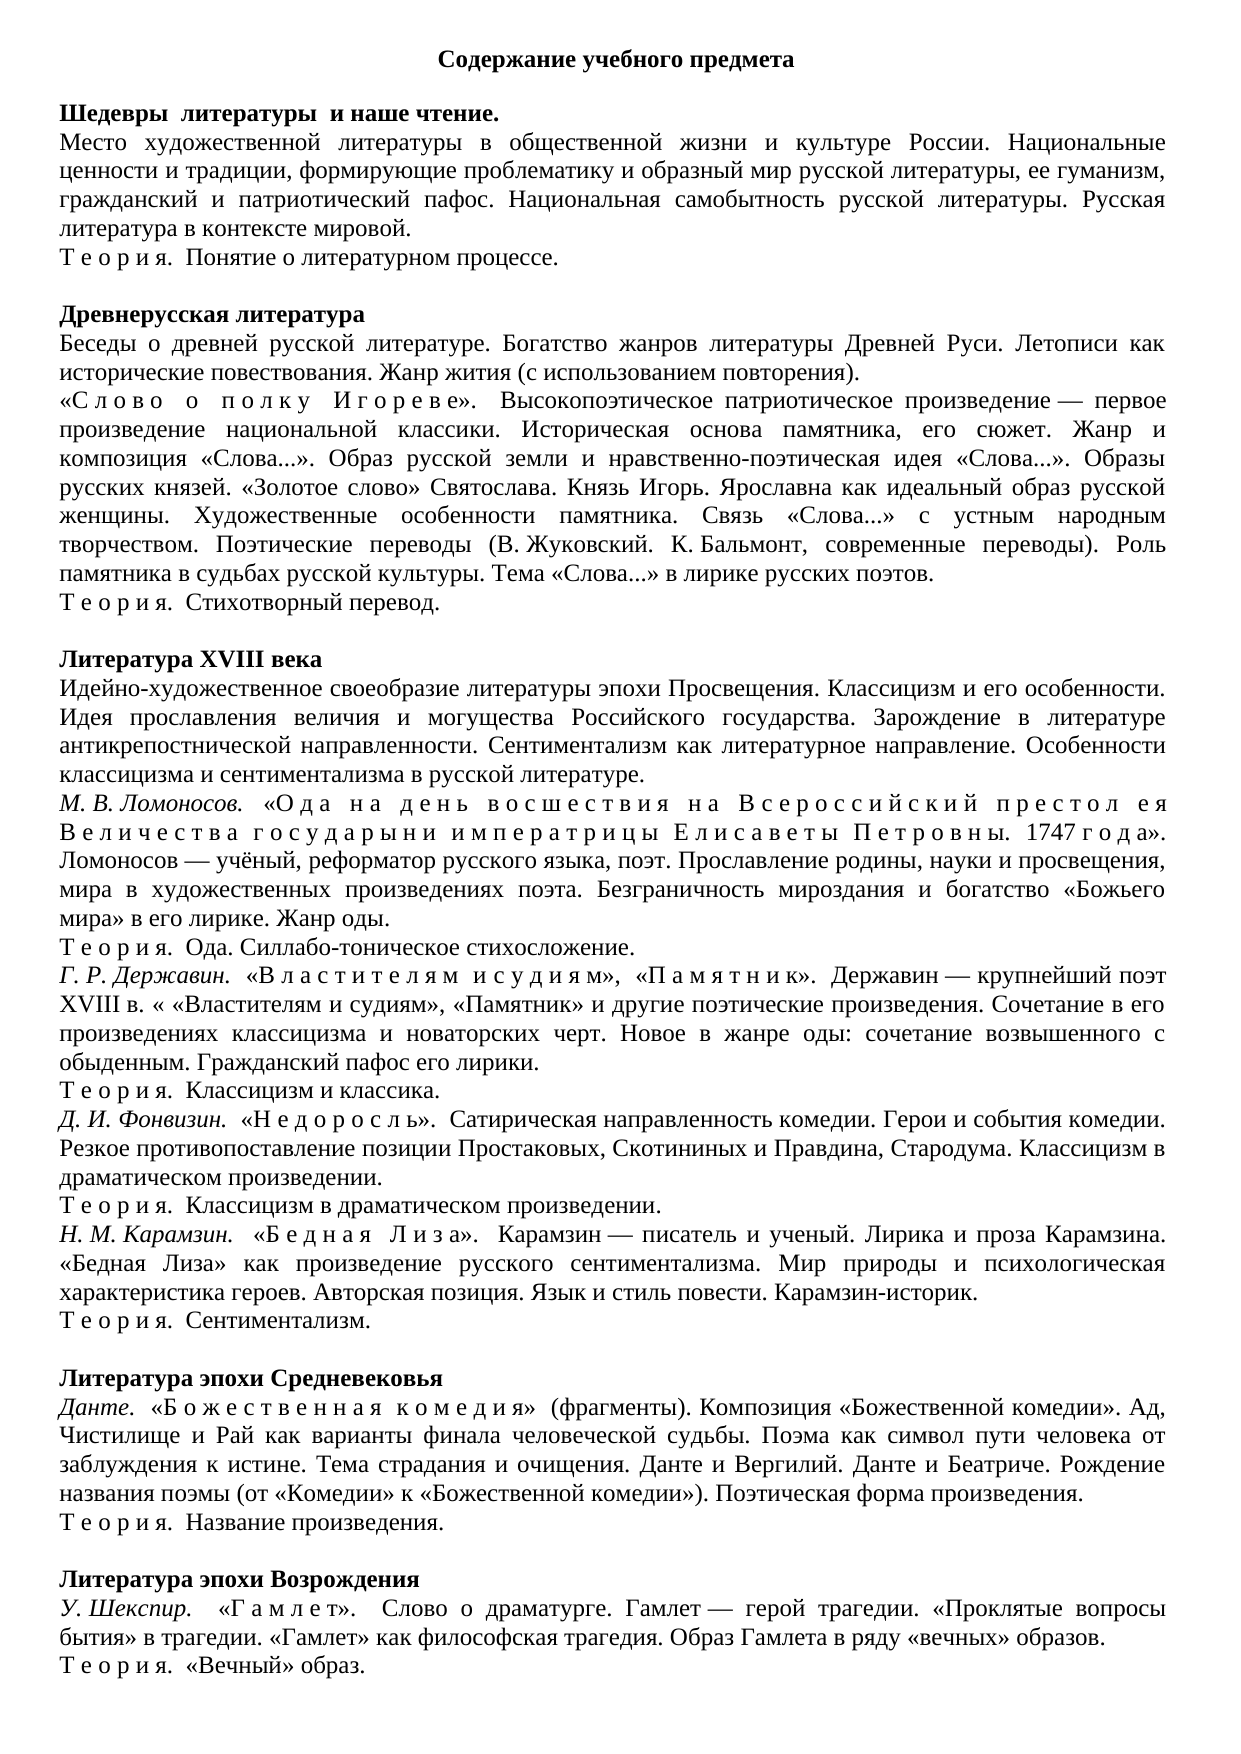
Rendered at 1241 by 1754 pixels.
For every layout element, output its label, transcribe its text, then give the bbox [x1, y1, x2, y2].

text Шедевры литературы и наше чтение. [59, 98, 1167, 127]
text «С л о в о о п о л к у И г о р е в е». Высокопоэтическое патриотическое произведение — первое произведение национальной классики. Историческая основа памятника, его сюжет. Жанр и композиция «Слова...». Образ русской земли и нравственно-поэтическая идея «Слова...». Образы русских князей. «Золотое слово» Святослава. Князь Игорь. Ярославна как идеальный образ русской женщины. Художественные особенности памятника. Связь «Слова...» с устным народным творчеством. Поэтические переводы (В. Жуковский. К. Бальмонт, современные переводы). Роль памятника в судьбах русской культуры. Тема «Слова...» в лирике русских поэтов. [59, 386, 1167, 587]
text Место художественной литературы в общественной жизни и культуре России. Национальные ценности и традиции, формирующие проблематику и образный мир русской литературы, ее гуманизм, гражданский и патриотический пафос. Национальная самобытность русской литературы. Русская литература в контексте мировой. [59, 127, 1167, 242]
text Литература эпохи Средневековья [59, 1363, 1167, 1392]
text Древнерусская литература [59, 299, 1167, 328]
text Т е о р и я. «Вечный» образ. [59, 1651, 1167, 1679]
text Н. М. Карамзин. «Б е д н а я Л и з а». Карамзин — писатель и ученый. Лирика и проза Карамзина. «Бедная Лиза» как произведение русского сентиментализма. Мир природы и психологическая характеристика героев. Авторская позиция. Язык и стиль повести. Карамзин-историк. [59, 1219, 1167, 1306]
text У. Шекспир. «Г а м л е т». Слово о драматурге. Гамлет — герой трагедии. «Проклятые вопросы бытия» в трагедии. «Гамлет» как философская трагедия. Образ Гамлета в ряду «вечных» образов. [59, 1593, 1167, 1651]
text Т е о р и я. Сентиментализм. [59, 1306, 1167, 1334]
text Литература XVIII века [59, 644, 1167, 673]
text Т е о р и я. Ода. Силлабо-тоническое стихосложение. [59, 932, 1167, 961]
text Данте. «Б о ж е с т в е н н а я к о м е д и я» (фрагменты). Композиция «Божественной комедии». Ад, Чистилище и Рай как варианты финала человеческой судьбы. Поэма как символ пути человека от заблуждения к истине. Тема страдания и очищения. Данте и Вергилий. Данте и Беатриче. Рождение названия поэмы (от «Комедии» к «Божественной комедии»). Поэтическая форма произведения. [59, 1392, 1167, 1507]
text Т е о р и я. Понятие о литературном процессе. [59, 242, 1167, 271]
text Т е о р и я. Классицизм и классика. [59, 1076, 1167, 1104]
text Литература эпохи Возрождения [59, 1564, 1167, 1593]
text Содержание учебного предмета [59, 44, 1167, 73]
text Д. И. Фонвизин. «Н е д о р о с л ь». Сатирическая направленность комедии. Герои и события комедии. Резкое противопоставление позиции Простаковых, Скотининых и Правдина, Стародума. Классицизм в драматическом произведении. [59, 1104, 1167, 1191]
text Т е о р и я. Стихотворный перевод. [59, 587, 1167, 616]
text Т е о р и я. Название произведения. [59, 1507, 1167, 1536]
text Г. Р. Державин. «В л а с т и т е л я м и с у д и я м», «П а м я т н и к». Державин — крупнейший поэт XVIII в. « «Властителям и судиям», «Памятник» и другие поэтические произведения. Сочетание в его произведениях классицизма и новаторских черт. Новое в жанре оды: сочетание возвышенного с обыденным. Гражданский пафос его лирики. [59, 961, 1167, 1076]
text М. В. Ломоносов. «О д а н а д е н ь в о с ш е с т в и я н а В с е р о с с и й с к и й п р е с т о л е я В е л и ч е с т в а г о с у д а р ы н и и м п е р а т р и ц ы Е л и с а в е т ы П е т р о в н ы. 1747 г о д а». Ломоносов — учёный, реформатор русского языка, поэт. Прославление родины, науки и просвещения, мира в художественных произведениях поэта. Безграничность мироздания и богатство «Божьего мира» в его лирике. Жанр оды. [59, 788, 1167, 932]
text Т е о р и я. Классицизм в драматическом произведении. [59, 1191, 1167, 1219]
text Беседы о древней русской литературе. Богатство жанров литературы Древней Руси. Летописи как исторические повествования. Жанр жития (с использованием повторения). [59, 328, 1167, 386]
text Идейно-художественное своеобразие литературы эпохи Просвещения. Классицизм и его особенности. Идея прославления величия и могущества Российского государства. Зарождение в литературе антикрепостнической направленности. Сентиментализм как литературное направление. Особенности классицизма и сентиментализма в русской литературе. [59, 673, 1167, 788]
